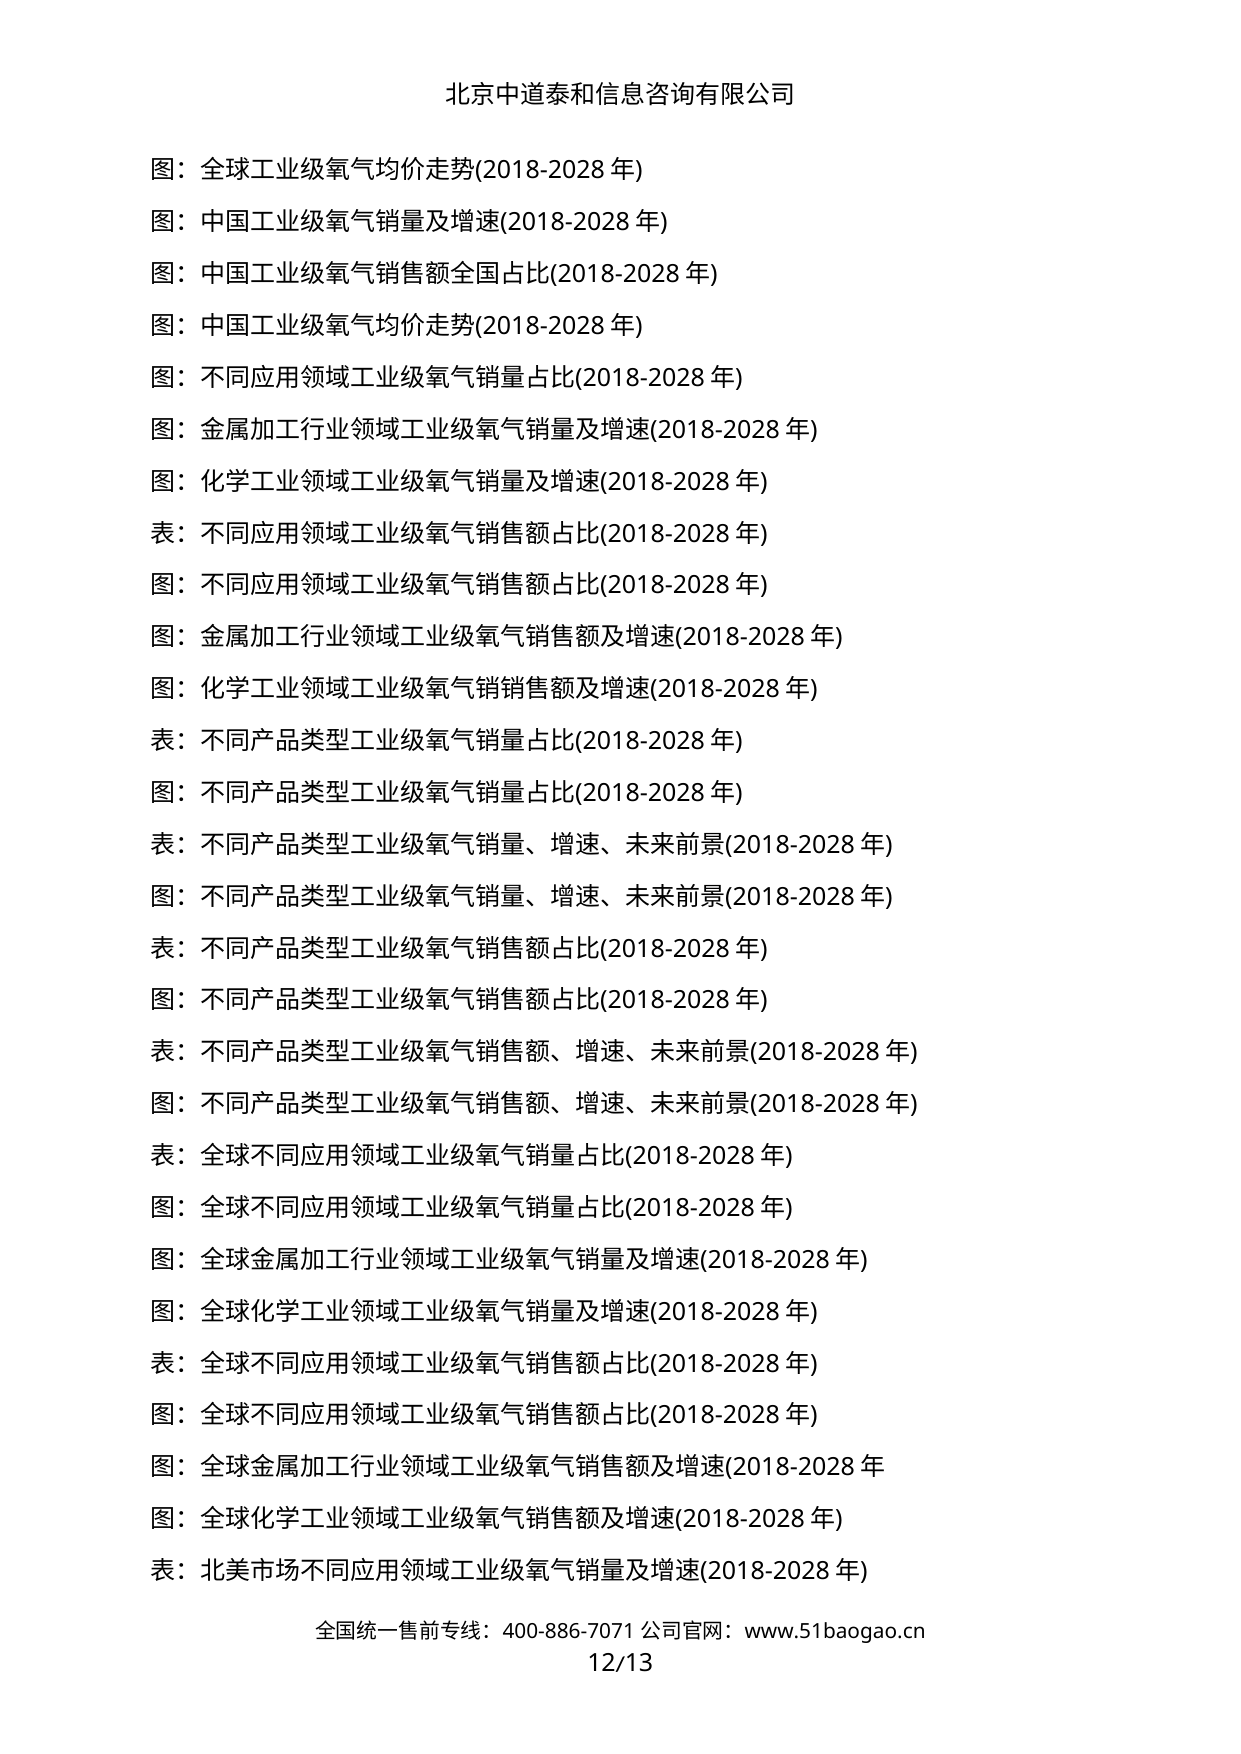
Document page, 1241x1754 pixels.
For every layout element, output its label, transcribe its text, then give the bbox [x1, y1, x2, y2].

text 表：不同产品类型工业级氧气销售额、增速、未来前景(2018-2028年) [150, 1032, 1090, 1068]
text 图：不同产品类型工业级氧气销售额、增速、未来前景(2018-2028年) [150, 1084, 1090, 1120]
text 图：化学工业领域工业级氧气销销售额及增速(2018-2028年) [150, 669, 1090, 705]
text 图：金属加工行业领域工业级氧气销量及增速(2018-2028年) [150, 409, 1090, 446]
text 表：不同产品类型工业级氧气销量占比(2018-2028年) [150, 721, 1090, 757]
text 图：化学工业领域工业级氧气销量及增速(2018-2028年) [150, 461, 1090, 497]
text 表：不同产品类型工业级氧气销量、增速、未来前景(2018-2028年) [150, 824, 1090, 861]
text 图：全球工业级氧气均价走势(2018-2028年) [150, 150, 1090, 186]
text 表：全球不同应用领域工业级氧气销售额占比(2018-2028年) [150, 1343, 1090, 1379]
text 图：不同产品类型工业级氧气销量占比(2018-2028年) [150, 772, 1090, 809]
text 图：金属加工行业领域工业级氧气销售额及增速(2018-2028年) [150, 617, 1090, 653]
text 图：全球不同应用领域工业级氧气销量占比(2018-2028年) [150, 1187, 1090, 1224]
text 图：中国工业级氧气销量及增速(2018-2028年) [150, 202, 1090, 238]
text 图：不同产品类型工业级氧气销售额占比(2018-2028年) [150, 980, 1090, 1016]
text 图：中国工业级氧气销售额全国占比(2018-2028年) [150, 254, 1090, 290]
text 图：全球不同应用领域工业级氧气销售额占比(2018-2028年) [150, 1395, 1090, 1431]
text 表：全球不同应用领域工业级氧气销量占比(2018-2028年) [150, 1136, 1090, 1172]
text 表：不同产品类型工业级氧气销售额占比(2018-2028年) [150, 928, 1090, 964]
text 图：全球化学工业领域工业级氧气销售额及增速(2018-2028年) [150, 1499, 1090, 1535]
text 图：全球金属加工行业领域工业级氧气销量及增速(2018-2028年) [150, 1239, 1090, 1276]
text 表：北美市场不同应用领域工业级氧气销量及增速(2018-2028年) [150, 1551, 1090, 1587]
text 图：中国工业级氧气均价走势(2018-2028年) [150, 306, 1090, 342]
text 图：不同产品类型工业级氧气销量、增速、未来前景(2018-2028年) [150, 876, 1090, 912]
text 图：全球金属加工行业领域工业级氧气销售额及增速(2018-2028年 [150, 1447, 1090, 1483]
text 图：不同应用领域工业级氧气销量占比(2018-2028年) [150, 357, 1090, 394]
text 图：全球化学工业领域工业级氧气销量及增速(2018-2028年) [150, 1291, 1090, 1327]
text 表：不同应用领域工业级氧气销售额占比(2018-2028年) [150, 513, 1090, 549]
text 图：不同应用领域工业级氧气销售额占比(2018-2028年) [150, 565, 1090, 601]
